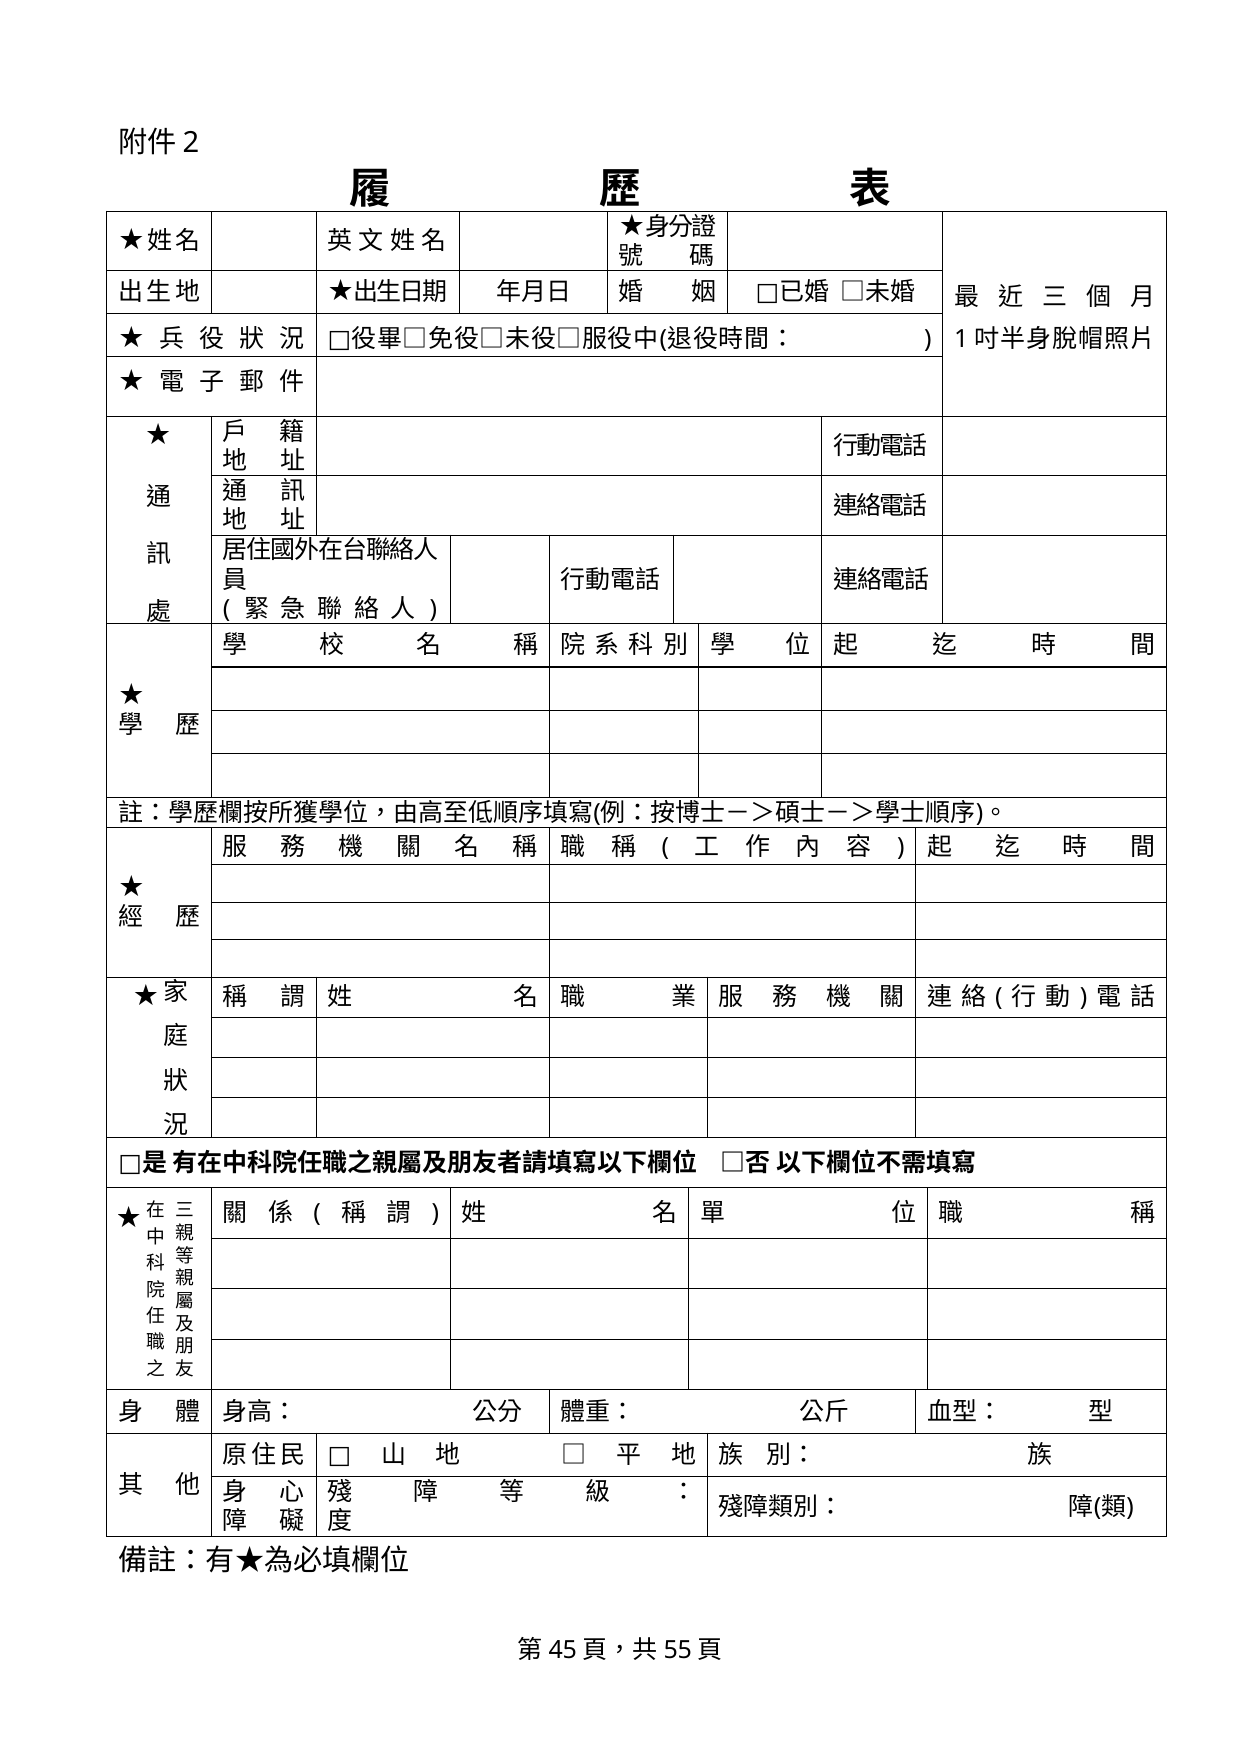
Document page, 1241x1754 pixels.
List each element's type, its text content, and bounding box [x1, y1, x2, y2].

table_cell 職業 [550, 978, 707, 1017]
table_cell [928, 1289, 1166, 1339]
table_cell 婚姻 [608, 271, 727, 313]
table_cell [708, 1058, 915, 1097]
table_header [728, 212, 942, 270]
table_cell [550, 903, 915, 939]
table_cell 家庭狀況 ★ [107, 978, 211, 1137]
text 附件2 [118, 118, 1122, 161]
table_header 最近三個月 1吋半身脫帽照片 [943, 212, 1166, 416]
table_cell [674, 536, 821, 623]
table_cell [212, 1058, 316, 1097]
table_cell [317, 476, 821, 534]
table_cell [822, 711, 1166, 753]
table_cell [916, 940, 1166, 977]
table_cell 體重： 公斤 [550, 1390, 915, 1433]
table_cell [916, 1058, 1166, 1097]
table_cell 職稱(工作內容) [550, 828, 915, 864]
table_cell 學校名稱 [212, 624, 549, 666]
table_cell [943, 417, 1166, 475]
table_cell [212, 865, 549, 902]
table_cell 稱謂 [212, 978, 316, 1017]
table_cell 單位 [689, 1188, 927, 1238]
table_cell 其他 [107, 1434, 211, 1536]
table_cell 三親等親屬及朋友 在中科院任職之 ★ [107, 1188, 211, 1389]
table_cell [212, 1340, 450, 1389]
table_cell 殘障類別： 障(類) [708, 1477, 1166, 1536]
table_cell [550, 1018, 707, 1057]
table_cell [822, 668, 1166, 710]
table_cell ★ 學歷 [107, 624, 211, 797]
table_cell 姓名 [451, 1188, 688, 1238]
table_cell □已婚 □未婚 [728, 271, 942, 313]
table_cell [689, 1340, 927, 1389]
table_cell [550, 1098, 707, 1137]
table_cell [699, 668, 821, 710]
text 備註：有★為必填欄位 [118, 1537, 1122, 1579]
table_header ★姓名 [107, 212, 211, 270]
table_cell [550, 711, 698, 753]
table_cell [550, 940, 915, 977]
table_cell [689, 1239, 927, 1288]
table_cell 連絡電話 [822, 476, 942, 534]
table_cell [212, 940, 549, 977]
table_cell 連絡電話 [822, 536, 942, 623]
table_cell 註：學歷欄按所獲學位，由高至低順序填寫(例：按博士－＞碩士－＞學士順序)。 [107, 798, 1166, 827]
table_cell ★電子郵件 [107, 357, 316, 416]
table_cell 職稱 [928, 1188, 1166, 1238]
table_cell □役畢□免役□未役□服役中(退役時間： ) [317, 314, 942, 356]
table_cell [317, 1018, 549, 1057]
table_cell [212, 271, 316, 313]
table_cell 通訊 地址 [212, 476, 316, 534]
table_cell [916, 865, 1166, 902]
table_cell 連絡(行動)電話 [916, 978, 1166, 1017]
table_cell [317, 357, 942, 416]
table_cell ★出生日期 [317, 271, 459, 313]
table_cell [317, 417, 821, 475]
table_cell 服務機關 [708, 978, 915, 1017]
table_cell [317, 1058, 549, 1097]
table_cell [212, 903, 549, 939]
table_cell ★兵役狀況 [107, 314, 316, 356]
table_cell [451, 1239, 688, 1288]
table_cell [212, 1018, 316, 1057]
table_cell 年月日 [460, 271, 607, 313]
table_cell [943, 476, 1166, 534]
table_cell [212, 668, 549, 710]
table_cell [550, 754, 698, 797]
table_cell 行動電話 [822, 417, 942, 475]
table_cell 學位 [699, 624, 821, 666]
table_cell 戶籍 地址 [212, 417, 316, 475]
table_cell [317, 1098, 549, 1137]
table_cell 原住民 [212, 1434, 316, 1476]
table_cell 起迄時間 [822, 624, 1166, 666]
table_cell 行動電話 [550, 536, 673, 623]
table_cell [550, 865, 915, 902]
table_cell 身心 障礙 [212, 1477, 316, 1536]
table_cell [550, 1058, 707, 1097]
table_cell 居住國外在台聯絡人員 (緊急聯絡人) [212, 536, 450, 623]
table_cell [916, 903, 1166, 939]
table_cell 服務機關名稱 [212, 828, 549, 864]
table_cell [699, 711, 821, 753]
table_cell ★ 經歷 [107, 828, 211, 977]
table_cell [699, 754, 821, 797]
table_cell 關係(稱謂) [212, 1188, 450, 1238]
table_cell □是 有在中科院任職之親屬及朋友者請填寫以下欄位 □否 以下欄位不需填寫 [107, 1138, 1166, 1187]
table_cell [916, 1098, 1166, 1137]
table_cell [689, 1289, 927, 1339]
table_cell [708, 1098, 915, 1137]
table_cell [212, 1098, 316, 1137]
table_cell [708, 1018, 915, 1057]
table_cell [943, 536, 1166, 623]
table_cell 身體 [107, 1390, 211, 1433]
table_cell 出生地 [107, 271, 211, 313]
table_header ★身分證 號碼 [608, 212, 727, 270]
table_cell 院系科別 [550, 624, 698, 666]
table_cell 身高： 公分 [212, 1390, 549, 1433]
table_cell [822, 754, 1166, 797]
table_header [212, 212, 316, 270]
table_cell [916, 1018, 1166, 1057]
table_cell 起迄時間 [916, 828, 1166, 864]
table_header 英文姓名 [317, 212, 459, 270]
table_cell [928, 1340, 1166, 1389]
table_cell [212, 1239, 450, 1288]
table_cell [451, 1289, 688, 1339]
table_cell [451, 1340, 688, 1389]
table_cell [928, 1239, 1166, 1288]
table_cell □山地 □平地 [317, 1434, 707, 1476]
table_cell [212, 754, 549, 797]
table_cell [550, 668, 698, 710]
table_cell 血型： 型 [916, 1390, 1166, 1433]
table_cell 族 別： 族 [708, 1434, 1166, 1476]
table_cell 殘障等級： 度 [317, 1477, 707, 1536]
table_cell [451, 536, 549, 623]
text 履 歷 表 [118, 173, 1122, 211]
table_cell [212, 1289, 450, 1339]
table_cell ★通訊處 [107, 417, 211, 623]
table_cell [212, 711, 549, 753]
table_cell 姓名 [317, 978, 549, 1017]
table_header [460, 212, 607, 270]
